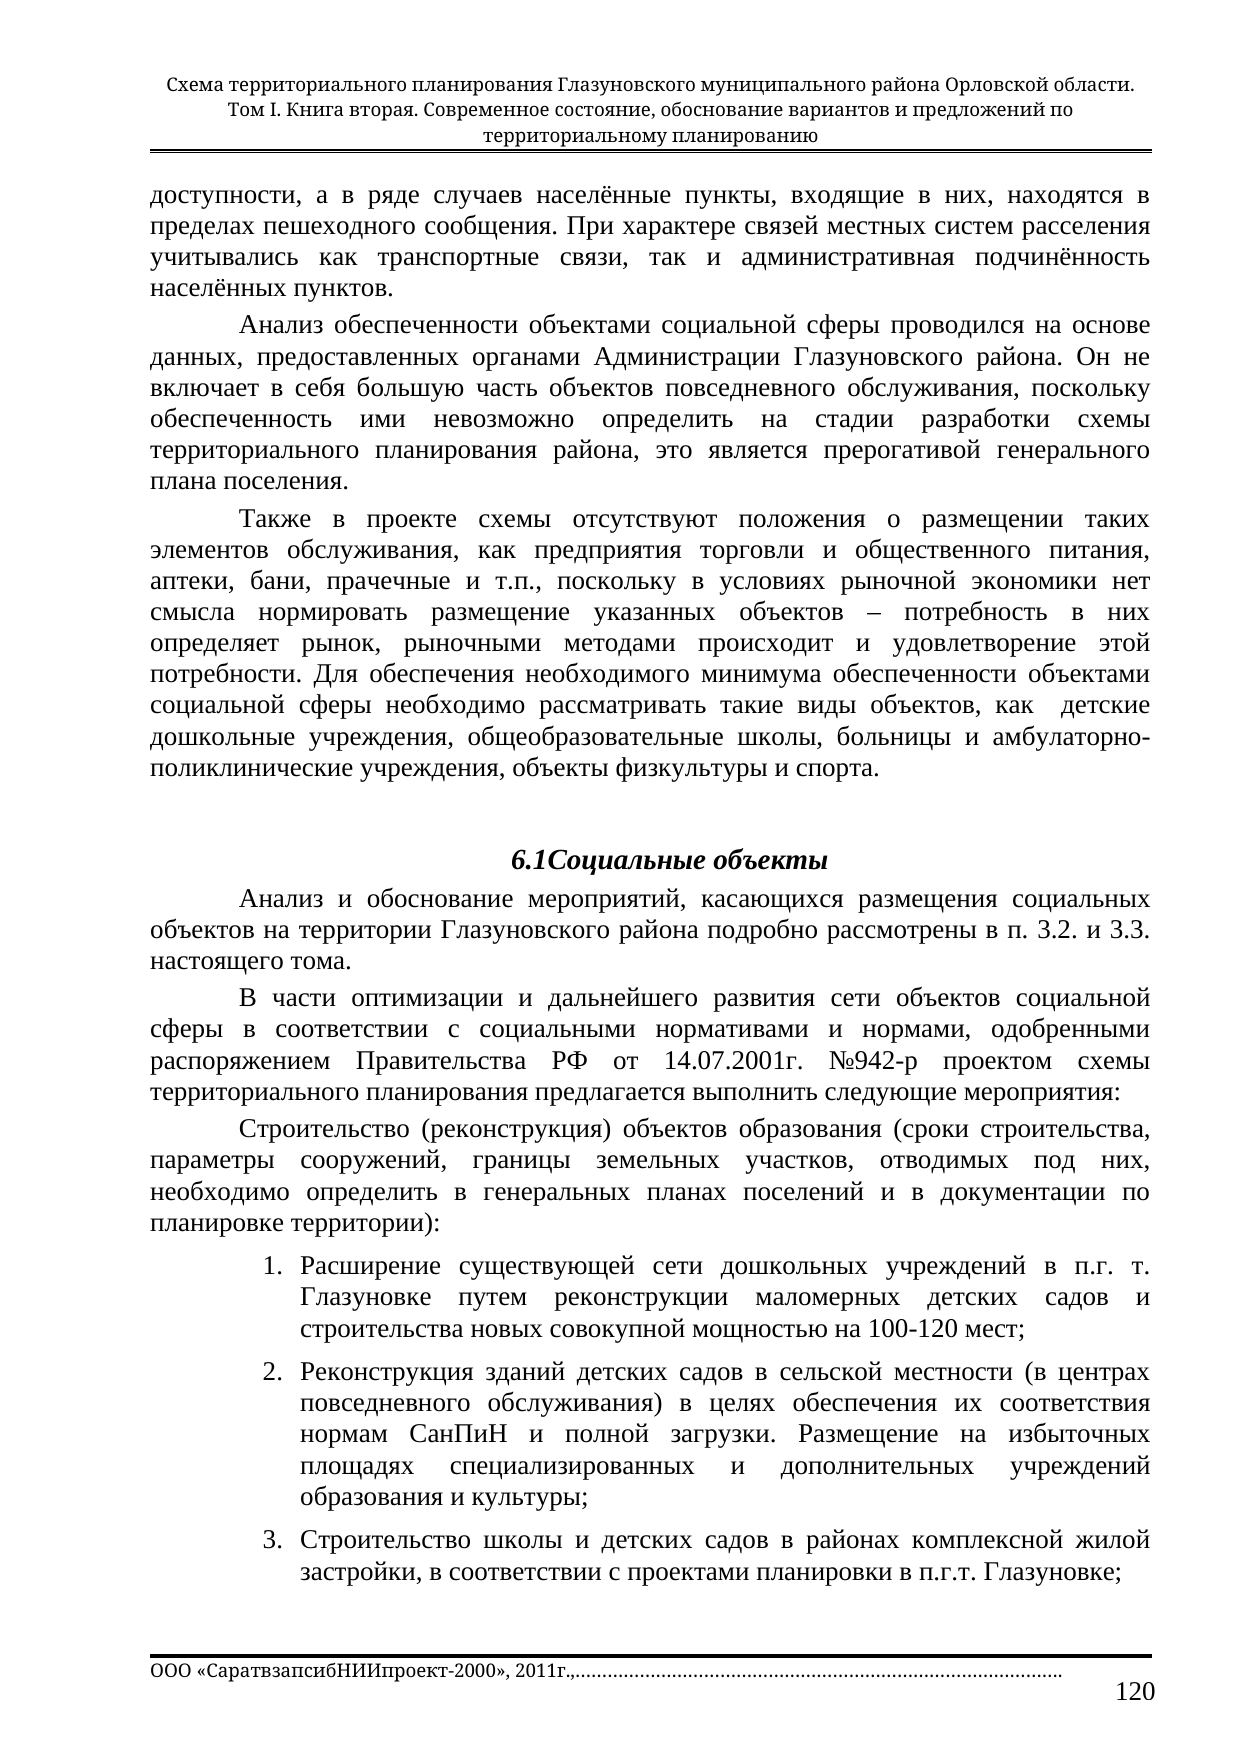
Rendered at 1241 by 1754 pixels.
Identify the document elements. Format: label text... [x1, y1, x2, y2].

text В части оптимизации и дальнейшего развития сети объектов социальной сферы в соответствии с социальными нормативами и нормами, одобренными распоряжением Правительства РФ от 14.07.2001г. №942-р проектом схемы территориального планирования предлагается выполнить следующие мероприятия: [150, 981, 1152, 1106]
list Строительство школы и детских садов в районах комплексной жилой застройки, в соответствии с проектами планировки в п.г.т. Глазуновке; [262, 1523, 1152, 1586]
list Расширение существующей сети дошкольных учреждений в п.г. т. Глазуновке путем реконструкции маломерных детских садов и строительства новых совокупной мощностью на 100-120 мест; [262, 1249, 1152, 1343]
text Анализ и обоснование мероприятий, касающихся размещения социальных объектов на территории Глазуновского района подробно рассмотрены в п. 3.2. и 3.3. настоящего тома. [150, 882, 1152, 975]
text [150, 178, 1152, 302]
text Анализ обеспеченности объектами социальной сферы проводился на основе данных, предоставленных органами Администрации Глазуновского района. Он не включает в себя большую часть объектов повседневного обслуживания, поскольку обеспеченность ими невозможно определить на стадии разработки схемы территориального планирования района, это является прерогативой генерального плана поселения. [150, 308, 1152, 495]
subtitle 6.1Социальные объекты [187, 842, 1152, 876]
text Также в проекте схемы отсутствуют положения о размещении таких элементов обслуживания, как предприятия торговли и общественного питания, аптеки, бани, прачечные и т.п., поскольку в условиях рыночной экономики нет смысла нормировать размещение указанных объектов – потребность в них определяет рынок, рыночными методами происходит и удовлетворение этой потребности. Для обеспечения необходимого минимума обеспеченности объектами социальной сферы необходимо рассматривать такие виды объектов, как детские дошкольные учреждения, общеобразовательные школы, больницы и амбулаторно-поликлинические учреждения, объекты физкультуры и спорта. [150, 502, 1152, 782]
list Реконструкция зданий детских садов в сельской местности (в центрах повседневного обслуживания) в целях обеспечения их соответствия нормам СанПиН и полной загрузки. Размещение на избыточных площадях специализированных и дополнительных учреждений образования и культуры; [262, 1355, 1152, 1511]
text Строительство (реконструкция) объектов образования (сроки строительства, параметры сооружений, границы земельных участков, отводимых под них, необходимо определить в генеральных планах поселений и в документации по планировке территории): [150, 1112, 1152, 1237]
